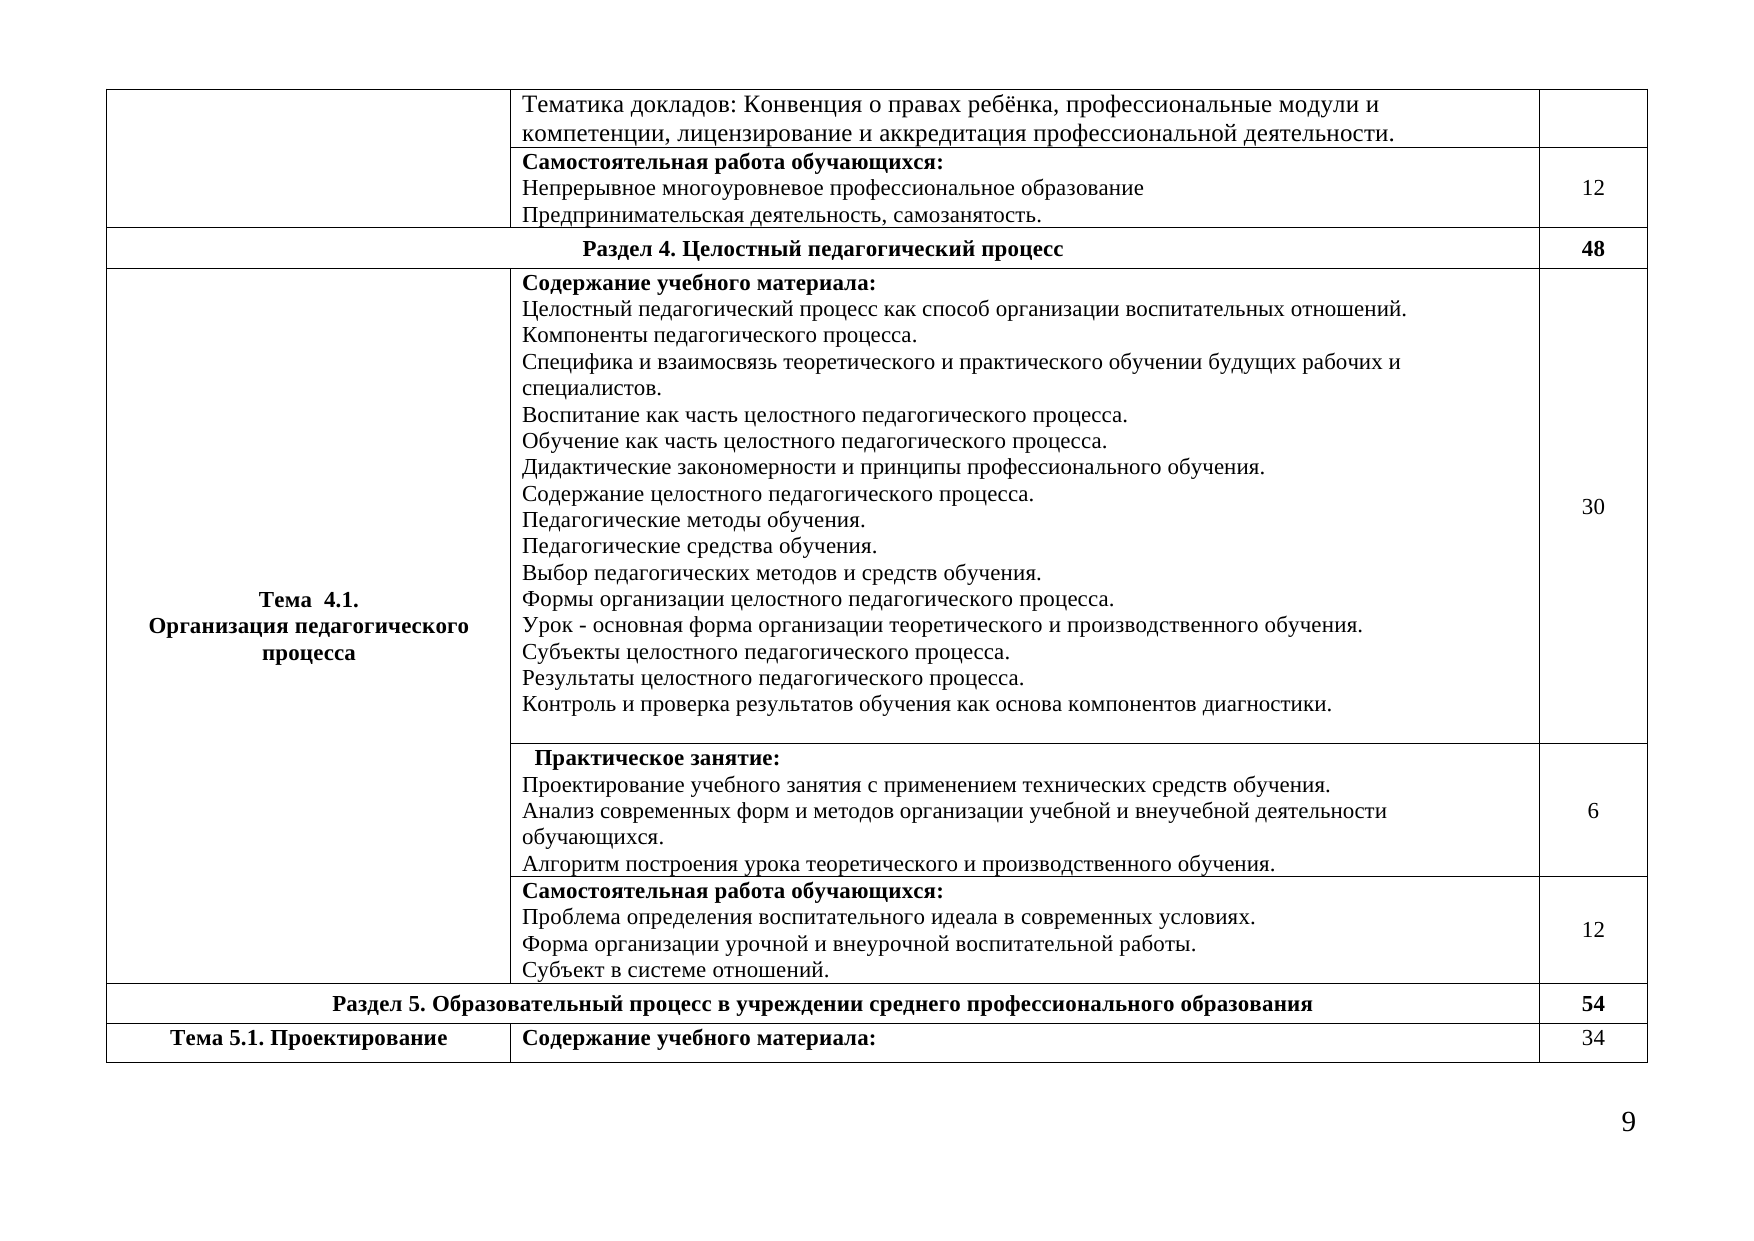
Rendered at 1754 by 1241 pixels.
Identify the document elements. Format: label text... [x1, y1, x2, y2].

table_cell 54 [1540, 984, 1647, 1023]
table_cell Раздел 4. Целостный педагогический процесс [107, 228, 1539, 268]
table_cell Практическое занятие: Проектирование учебного занятия с применением технических средств обучения. Анализ современных форм и методов организации учебной и внеучебной деятельности обучающихся. Алгоритм построения урока теоретического и производственного обучения. [664, 744, 1539, 876]
table_cell 6 [1540, 744, 1647, 876]
table_cell Самостоятельная работа обучающихся: Проблема определения воспитательного идеала в современных условиях. Форма организации урочной и внеурочной воспитательной работы. Субъект в системе отношений. [511, 877, 1539, 982]
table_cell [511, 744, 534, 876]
table_cell 2 [1540, 90, 1647, 147]
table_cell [511, 1024, 1539, 1062]
table_cell 30 [1540, 269, 1647, 743]
table_cell 12 [1540, 877, 1647, 982]
table_cell Раздел 5. Образовательный процесс в учреждении среднего профессионального образования [107, 984, 1539, 1023]
table_cell 12 [1540, 148, 1647, 227]
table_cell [511, 90, 1539, 147]
table_cell Тема 4.1. Организация педагогического процесса [107, 269, 510, 982]
table_cell Самостоятельная работа обучающихся: Непрерывное многоуровневое профессиональное образование Предпринимательская деятельность, самозанятость. [511, 148, 1539, 227]
table_cell Содержание учебного материала: Целостный педагогический процесс как способ организации воспитательных отношений. Компоненты педагогического процесса. Специфика и взаимосвязь теоретического и практического обучении будущих рабочих и специалистов. Воспитание как часть целостного педагогического процесса. Обучение как часть целостного педагогического процесса. Дидактические закономерности и принципы профессионального обучения. Содержание целостного педагогического процесса. Педагогические методы обучения. Педагогические средства обучения. Выбор педагогических методов и средств обучения. Формы организации целостного педагогического процесса. Урок - основная форма организации теоретического и производственного обучения. Субъекты целостного педагогического процесса. Результаты целостного педагогического процесса. Контроль и проверка результатов обучения как основа компонентов диагностики. [511, 269, 1539, 743]
table_cell [107, 90, 510, 227]
table_cell 48 [1540, 228, 1647, 268]
table_cell 34 [1540, 1024, 1647, 1062]
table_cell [107, 1024, 510, 1062]
